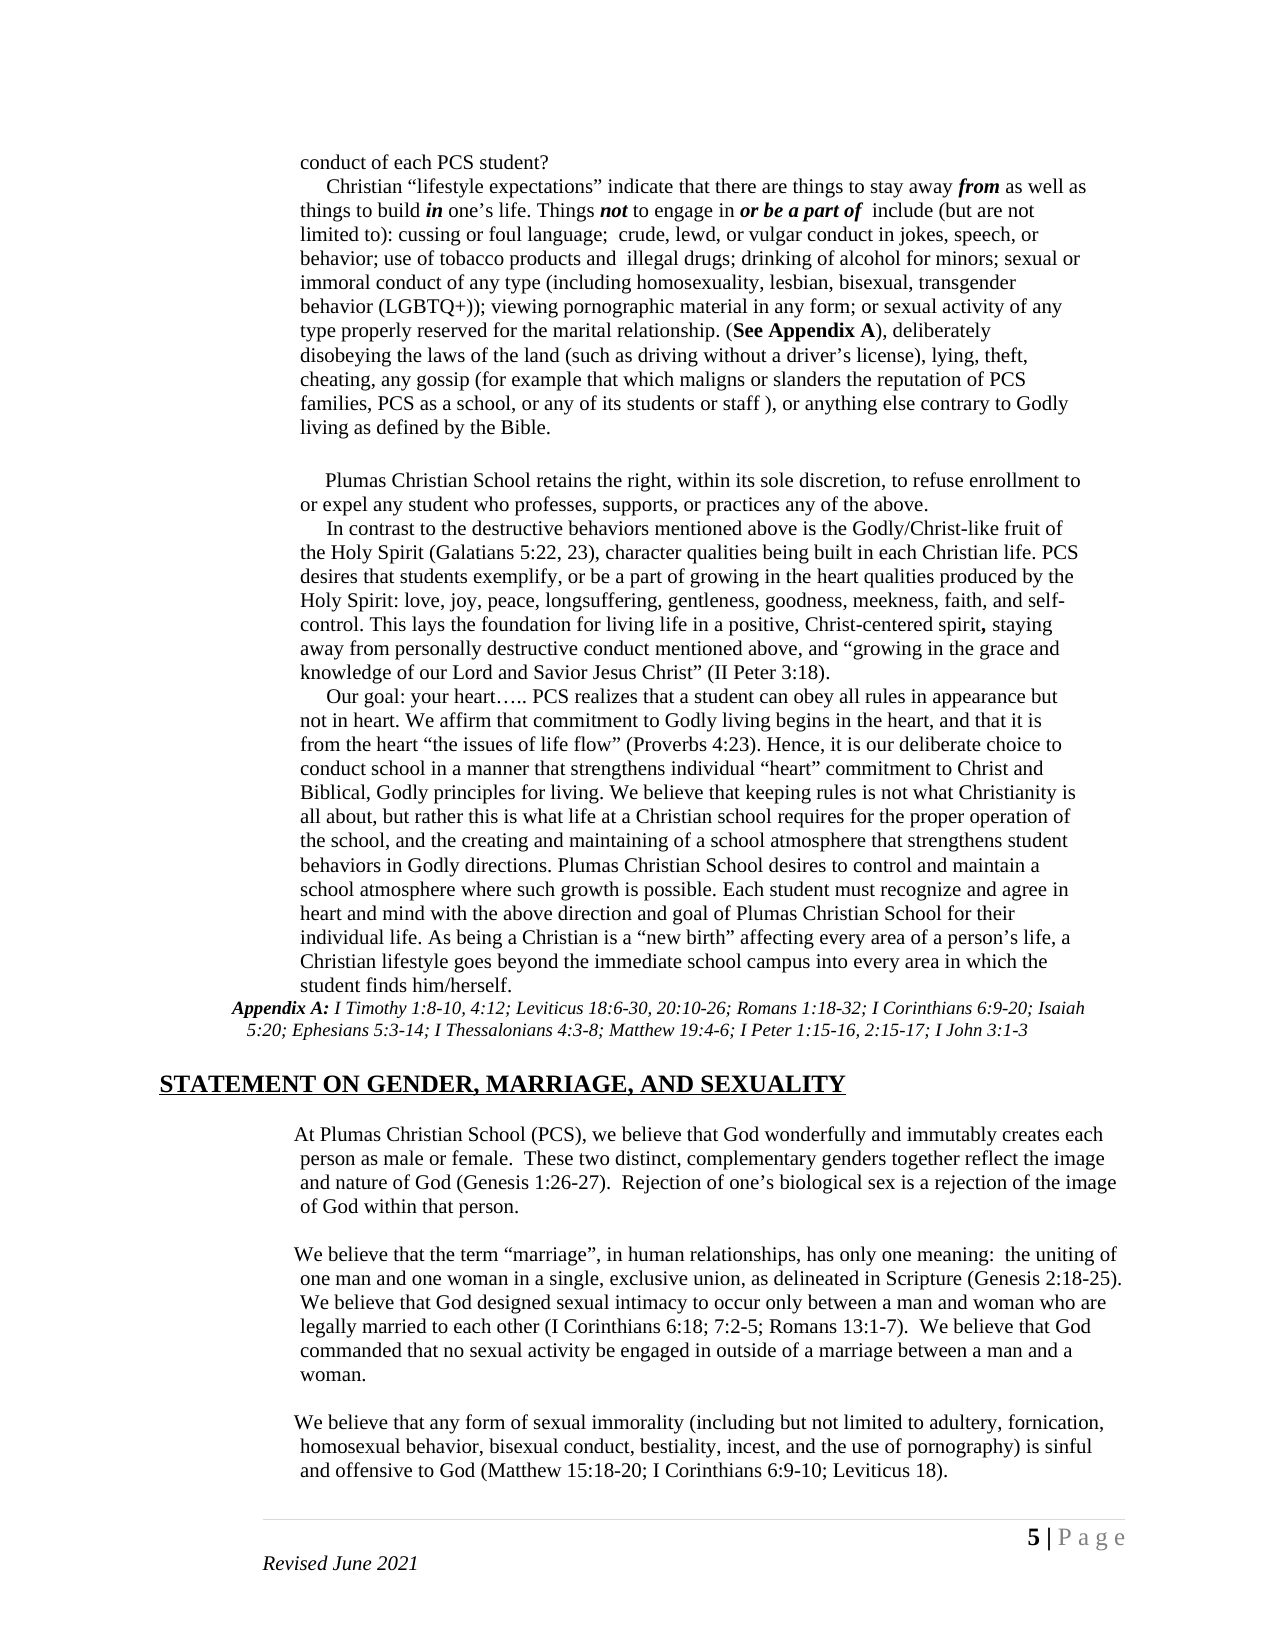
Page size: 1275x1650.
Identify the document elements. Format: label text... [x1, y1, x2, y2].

text In contrast to the destructive behaviors mentioned above is the Godly/Christ-like fruit of the Holy Spirit (Galatians 5:22, 23), character qualities being built in each Christian life. PCS desires that students exemplify, or be a part of growing in the heart qualities produced by the Holy Spirit: love, joy, peace, longsuffering, gentleness, goodness, meekness, faith, and self-control. This lays the foundation for living life in a positive, Christ-centered spirit, staying away from personally destructive conduct mentioned above, and “growing in the grace and knowledge of our Lord and Savior Jesus Christ” (II Peter 3:18). [262, 516, 1087, 684]
text We believe that the term “marriage”, in human relationships, has only one meaning: the uniting of one man and one woman in a single, exclusive union, as delineated in Scripture (Genesis 2:18-25). We believe that God designed sexual intimacy to occur only between a man and woman who are legally married to each other (I Corinthians 6:18; 7:2-5; Romans 13:1-7). We believe that God commanded that no sexual activity be engaged in outside of a marriage between a man and a woman. [262, 1242, 1125, 1386]
text We believe that any form of sexual immorality (including but not limited to adultery, fornication, homosexual behavior, bisexual conduct, bestiality, incest, and the use of pornography) is sinful and offensive to God (Matthew 15:18-20; I Corinthians 6:9-10; Leviticus 18). [262, 1410, 1125, 1482]
text Plumas Christian School retains the right, within its sole discretion, to refuse enrollment to or expel any student who professes, supports, or practices any of the above. [262, 467, 1087, 516]
text At Plumas Christian School (PCS), we believe that God wonderfully and immutably creates each person as male or female. These two distinct, complementary genders together reflect the image and nature of God (Genesis 1:26-27). Rejection of one’s biological sex is a rejection of the image of God within that person. [262, 1122, 1125, 1218]
text Appendix A: I Timothy 1:8-10, 4:12; Leviticus 18:6-30, 20:10-26; Romans 1:18-32; I Corinthians 6:9-20; Isaiah 5:20; Ephesians 5:3-14; I Thessalonians 4:3-8; Matthew 19:4-6; I Peter 1:15-16, 2:15-17; I John 3:1-3 [150, 997, 1087, 1040]
text Our goal: your heart….. PCS realizes that a student can obey all rules in appearance but not in heart. We affirm that commitment to Godly living begins in the heart, and that it is from the heart “the issues of life flow” (Proverbs 4:23). Hence, it is our deliberate choice to conduct school in a manner that strengthens individual “heart” commitment to Christ and Biblical, Godly principles for living. We believe that keeping rules is not what Christianity is all about, but rather this is what life at a Christian school requires for the proper operation of the school, and the creating and maintaining of a school atmosphere that strengthens student behaviors in Godly directions. Plumas Christian School desires to control and maintain a school atmosphere where such growth is possible. Each student must recognize and agree in heart and mind with the above direction and goal of Plumas Christian School for their individual life. As being a Christian is a “new birth” affecting every area of a person’s life, a Christian lifestyle goes beyond the immediate school campus into every area in which the student finds him/herself. [262, 684, 1087, 997]
text STATEMENT ON GENDER, MARRIAGE, AND SEXUALITY [75, 1069, 1125, 1097]
text Christian “lifestyle expectations” indicate that there are things to stay away from as well as things to build in one’s life. Things not to engage in or be a part of include (but are not limited to): cussing or foul language; crude, lewd, or vulgar conduct in jokes, speech, or behavior; use of tobacco products and illegal drugs; drinking of alcohol for minors; sexual or immoral conduct of any type (including homosexuality, lesbian, bisexual, transgender behavior (LGBTQ+)); viewing pornographic material in any form; or sexual activity of any type properly reserved for the marital relationship. (See Appendix A), deliberately disobeying the laws of the land (such as driving without a driver’s license), lying, theft, cheating, any gossip (for example that which maligns or slanders the reputation of PCS families, PCS as a school, or any of its students or staff ), or anything else contrary to Godly living as defined by the Bible. [262, 174, 1087, 439]
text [262, 150, 1087, 174]
